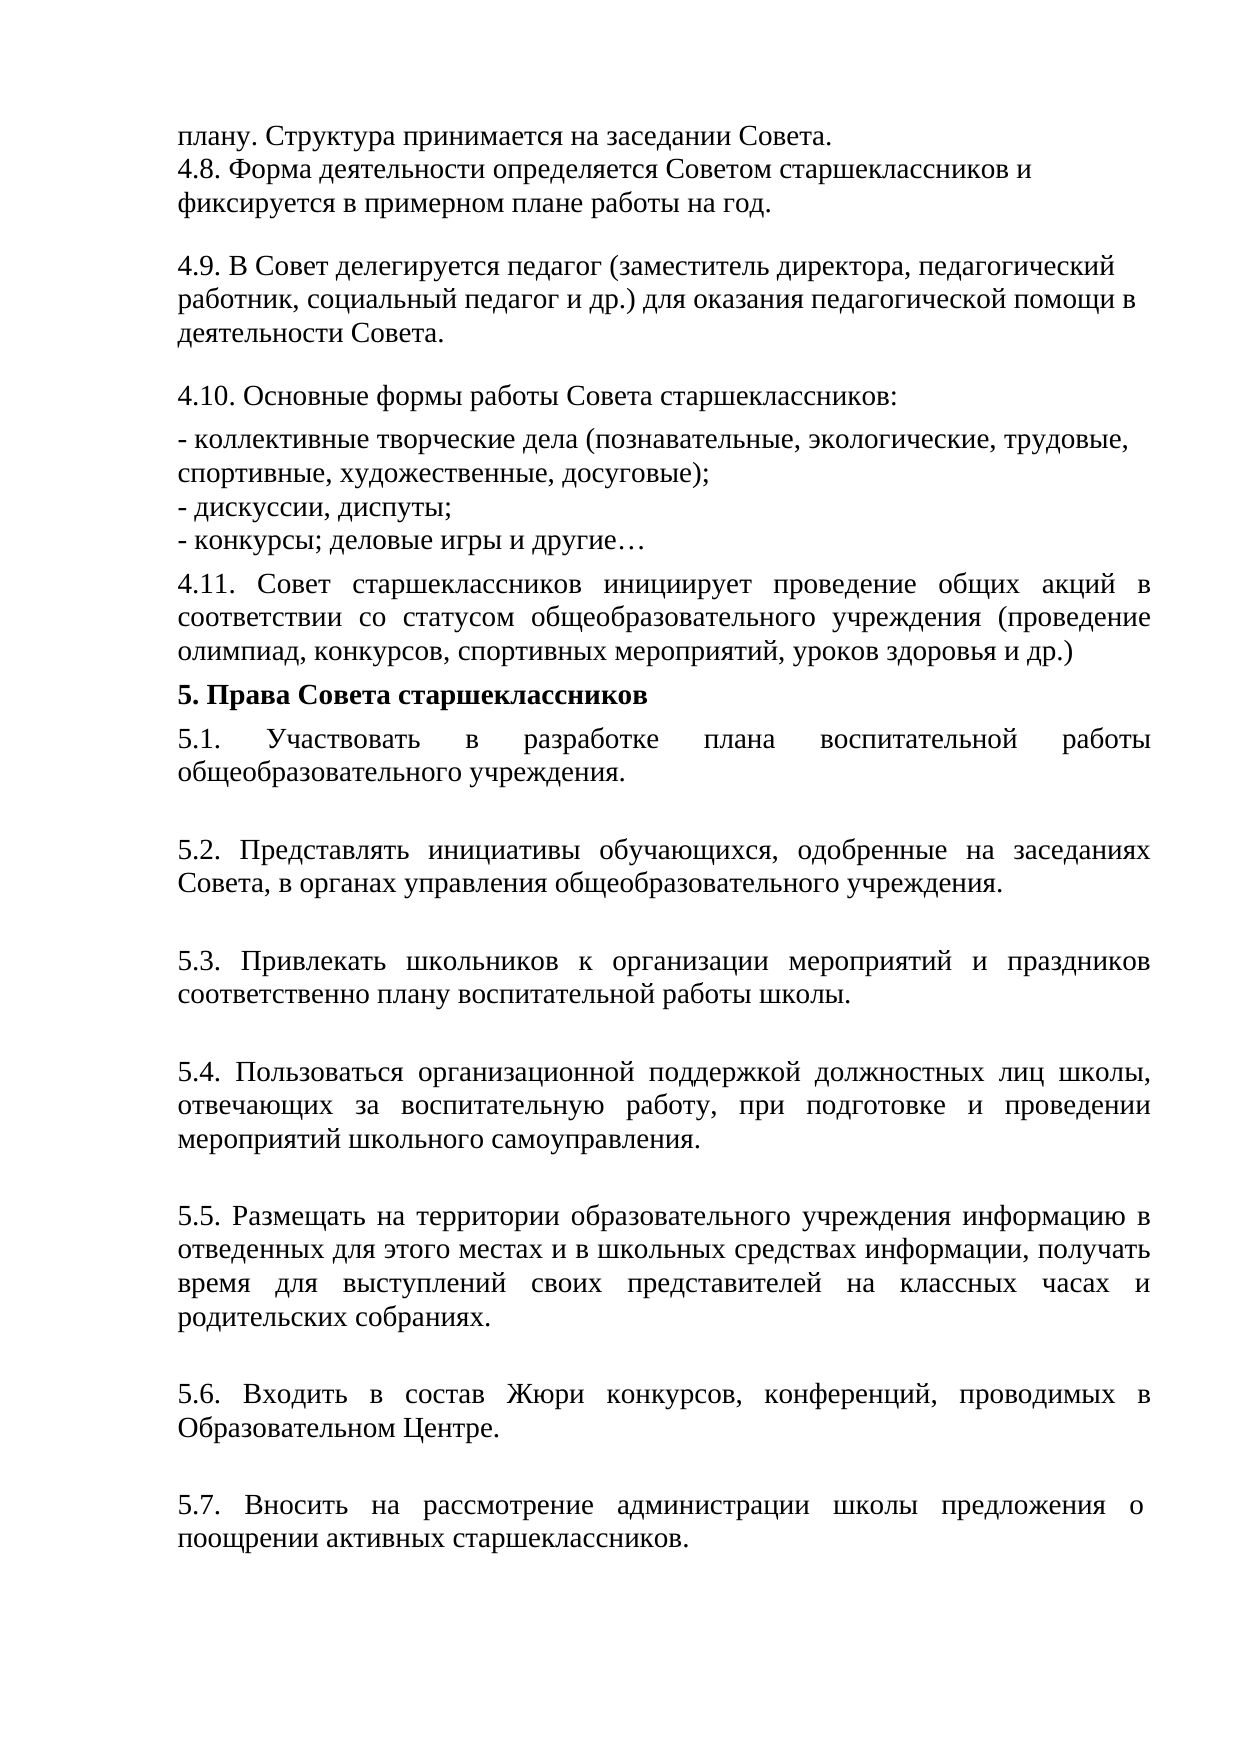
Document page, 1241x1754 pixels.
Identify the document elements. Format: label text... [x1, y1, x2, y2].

text 5.6. Входить в состав Жюри конкурсов, конференций, проводимых в Образовательном Центре. [177, 1343, 1152, 1443]
text 5.1. Участвовать в разработке плана воспитательной работы общеобразовательного учреждения. [177, 721, 1152, 788]
text - коллективные творческие дела (познавательные, экологические, трудовые, спортивные, художественные, досуговые); - дискуссии, диспуты; - конкурсы; деловые игры и другие… [177, 422, 1152, 556]
text 5.3. Привлекать школьников к организации мероприятий и праздников соответственно плану воспитательной работы школы. [177, 909, 1152, 1010]
text 4.10. Основные формы работы Совета старшеклассников: [177, 378, 1152, 411]
text 5.7. Вносить на рассмотрение администрации школы предложения о поощрении активных старшеклассников. [177, 1453, 1152, 1554]
text 4.11. Совет старшеклассников инициирует проведение общих акций в соответствии со статусом общеобразовательного учреждения (проведение олимпиад, конкурсов, спортивных мероприятий, уроков здоровья и др.) [177, 566, 1152, 667]
text 5.2. Представлять инициативы обучающихся, одобренные на заседаниях Совета, в органах управления общеобразовательного учреждения. [177, 798, 1152, 899]
text 5.5. Размещать на территории образовательного учреждения информацию в отведенных для этого местах и в школьных средствах информации, получать время для выступлений своих представителей на классных часах и родительских собраниях. [177, 1164, 1152, 1332]
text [177, 118, 1152, 219]
text 4.9. В Совет делегируется педагог (заместитель директора, педагогический работник, социальный педагог и др.) для оказания педагогической помощи в деятельности Совета. [177, 248, 1152, 348]
text 5. Права Совета старшеклассников [177, 677, 1152, 711]
text 5.4. Пользоваться организационной поддержкой должностных лиц школы, отвечающих за воспитательную работу, при подготовке и проведении мероприятий школьного самоуправления. [177, 1020, 1152, 1154]
